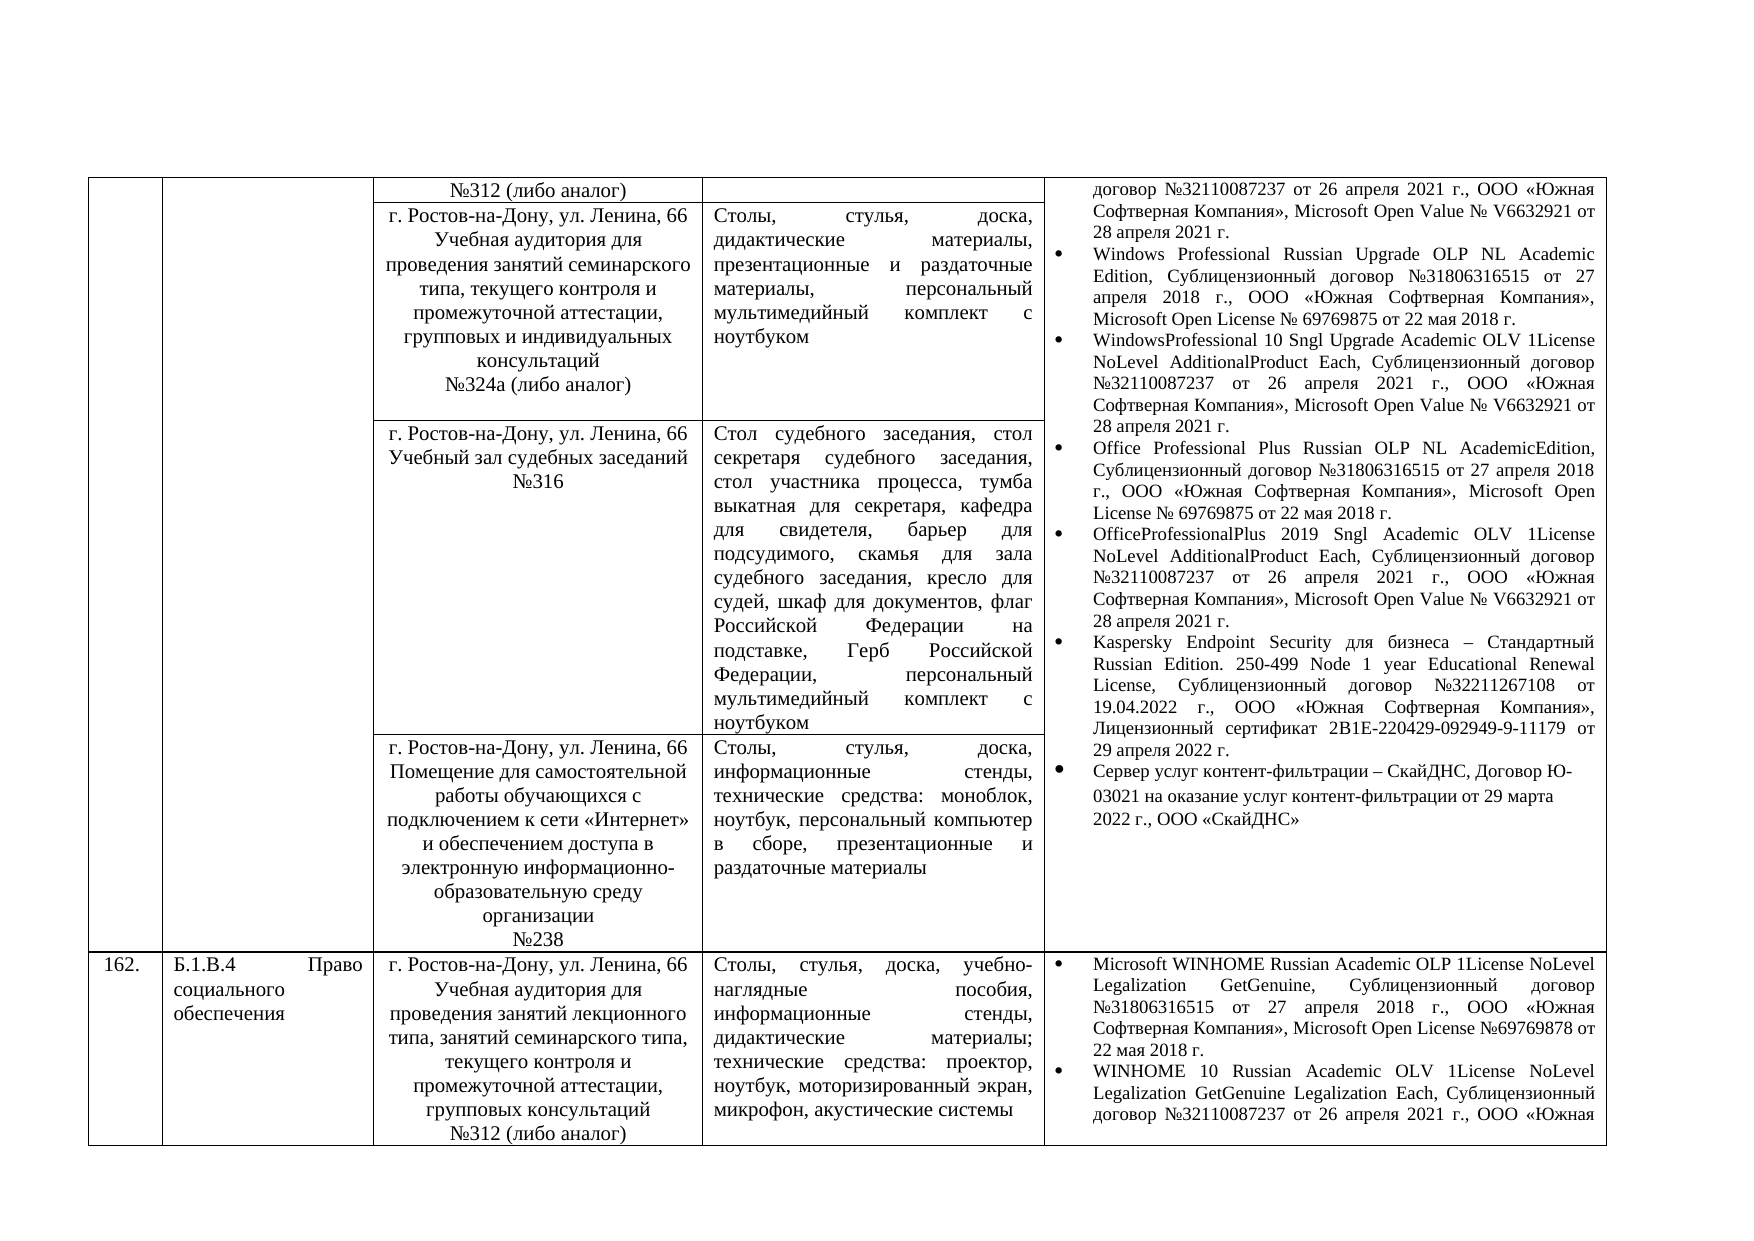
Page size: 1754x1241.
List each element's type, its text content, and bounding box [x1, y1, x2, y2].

table_cell Стол судебного заседания, стол секретаря судебного заседания, стол участника процесса, тумба выкатная для секретаря, кафедра для свидетеля, барьер для подсудимого, скамья для зала судебного заседания, кресло для судей, шкаф для документов, флаг Российской Федерации на подставке, Герб Российской Федерации, персональный мультимедийный комплект с ноутбуком [703, 421, 1044, 734]
table_cell г. Ростов-на-Дону, ул. Ленина, 66 Учебная аудитория для проведения занятий семинарского типа, текущего контроля и промежуточной аттестации, групповых и индивидуальных консультаций №324а (либо аналог) [374, 203, 702, 420]
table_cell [703, 953, 1044, 1145]
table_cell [703, 178, 1044, 202]
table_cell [163, 953, 373, 1145]
table_cell г. Ростов-на-Дону, ул. Ленина, 66 Учебный зал судебных заседаний №316 [374, 421, 702, 734]
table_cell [1045, 953, 1606, 1145]
table_cell [89, 178, 162, 951]
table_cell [1045, 178, 1606, 951]
table_cell [89, 953, 162, 1145]
table_cell Столы, стулья, доска, информационные стенды, технические средства: моноблок, ноутбук, персональный компьютер в сборе, презентационные и раздаточные материалы [703, 735, 1044, 951]
table_cell г. Ростов-на-Дону, ул. Ленина, 66 Помещение для самостоятельной работы обучающихся с подключением к сети «Интернет» и обеспечением доступа в электронную информационно-образовательную среду организации №238 [374, 735, 702, 951]
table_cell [374, 178, 702, 202]
table_cell Столы, стулья, доска, дидактические материалы, презентационные и раздаточные материалы, персональный мультимедийный комплект с ноутбуком [703, 203, 1044, 420]
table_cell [374, 953, 702, 1145]
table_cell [163, 178, 373, 951]
